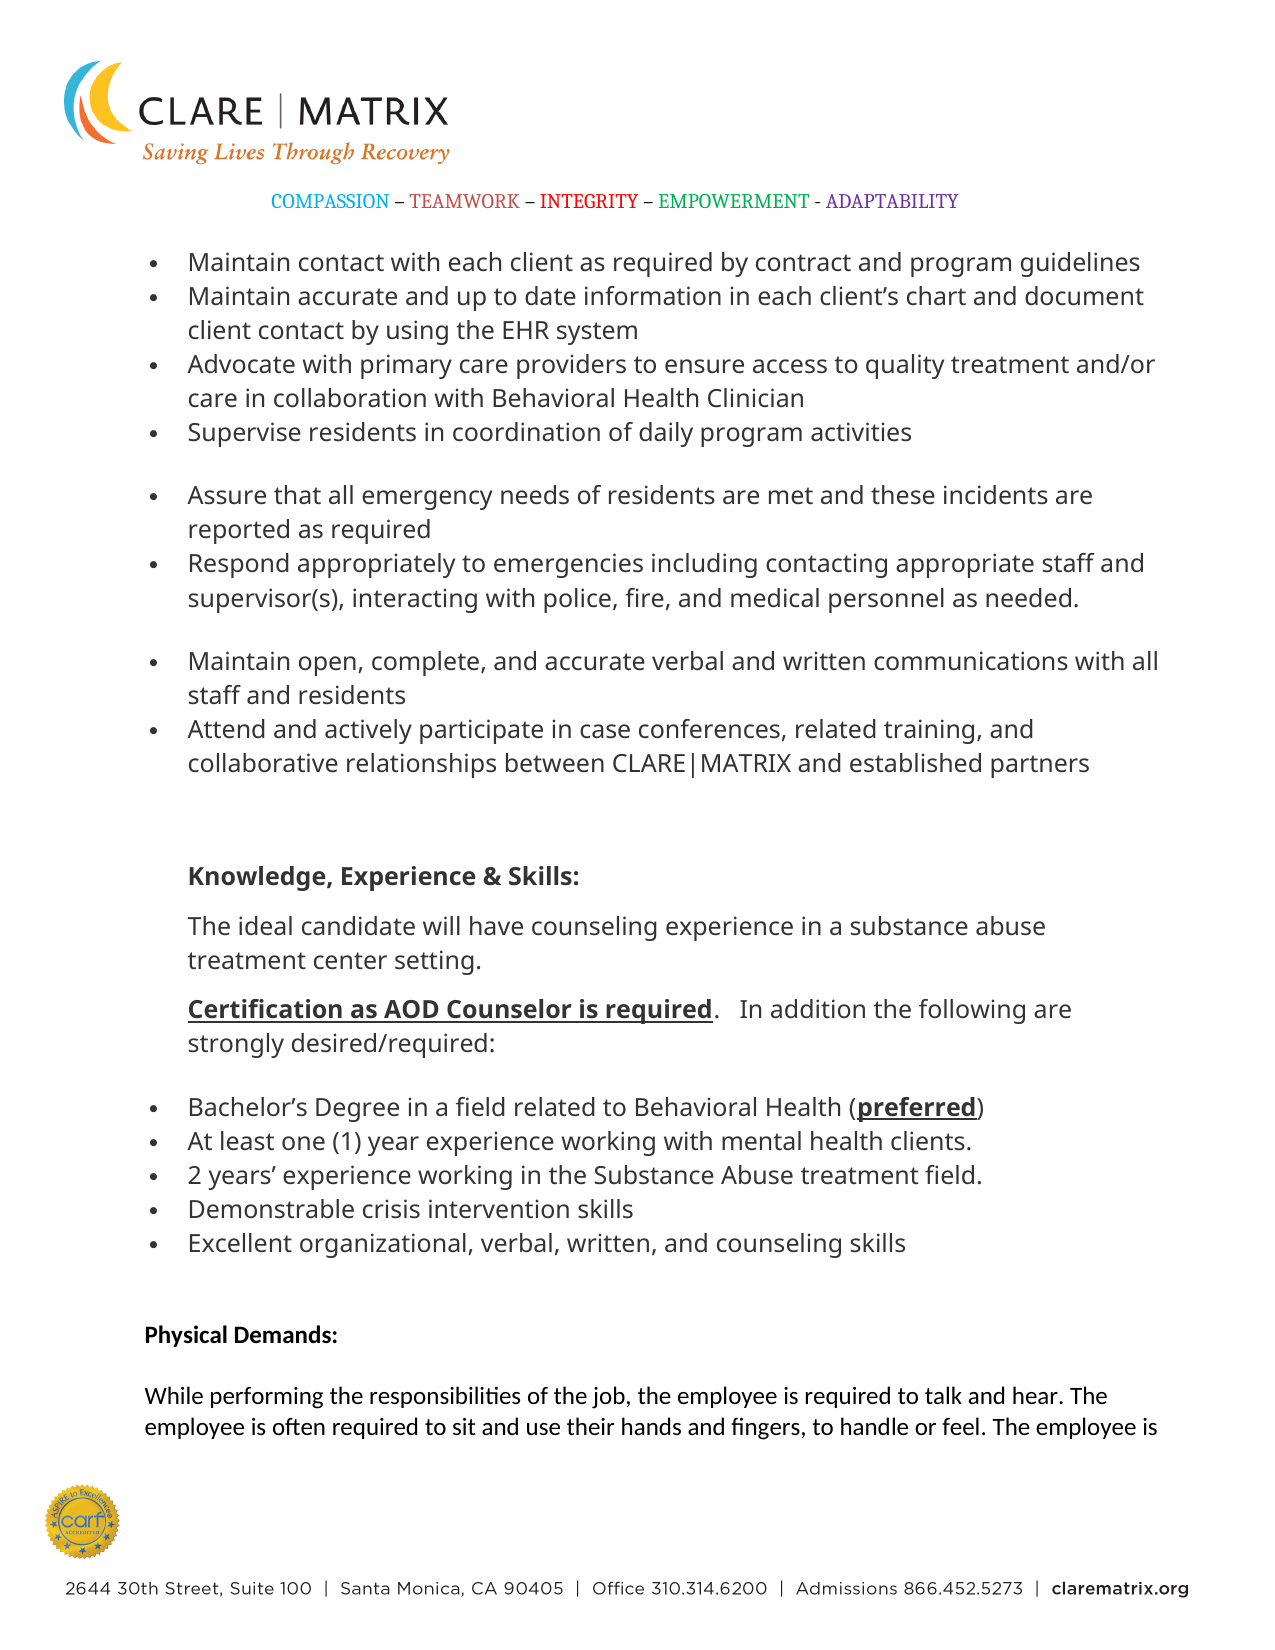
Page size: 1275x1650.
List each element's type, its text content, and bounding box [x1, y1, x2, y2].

text Physical Demands: [144, 1319, 1162, 1350]
list Demonstrable crisis intervention skills [150, 1191, 1162, 1226]
text Knowledge, Experience & Skills: [187, 858, 1162, 893]
list Excellent organizational, verbal, written, and counseling skills [150, 1226, 1162, 1259]
list Respond appropriately to emergencies including contacting appropriate staff and supervisor(s), interacting with police, fire, and medical personnel as needed. [150, 546, 1162, 614]
list Maintain open, complete, and accurate verbal and written communications with all staff and residents [150, 643, 1162, 712]
list Attend and actively participate in case conferences, related training, and collaborative relationships between CLARE|MATRIX and established partners [150, 712, 1162, 780]
text The ideal candidate will have counseling experience in a substance abuse treatment center setting. [187, 908, 1162, 976]
picture [58, 58, 463, 169]
list Maintain contact with each client as required by contract and program guidelines [150, 244, 1162, 278]
list 2 years’ experience working in the Substance Abuse treatment field. [150, 1157, 1162, 1191]
list Advocate with primary care providers to ensure access to quality treatment and/or care in collaboration with Behavioral Health Clinician [150, 347, 1162, 415]
list Supervise residents in coordination of daily program activities [150, 415, 1162, 449]
list Bachelor’s Degree in a field related to Behavioral Health (preferred) [150, 1089, 1162, 1123]
picture [43, 1477, 1200, 1602]
text Certification as AOD Counselor is required. In addition the following are strongly desired/required: [187, 992, 1162, 1060]
list At least one (1) year experience working with mental health clients. [150, 1123, 1162, 1157]
list Assure that all emergency needs of residents are met and these incidents are reported as required [150, 478, 1162, 546]
list Maintain accurate and up to date information in each client’s chart and document client contact by using the EHR system [150, 278, 1162, 347]
